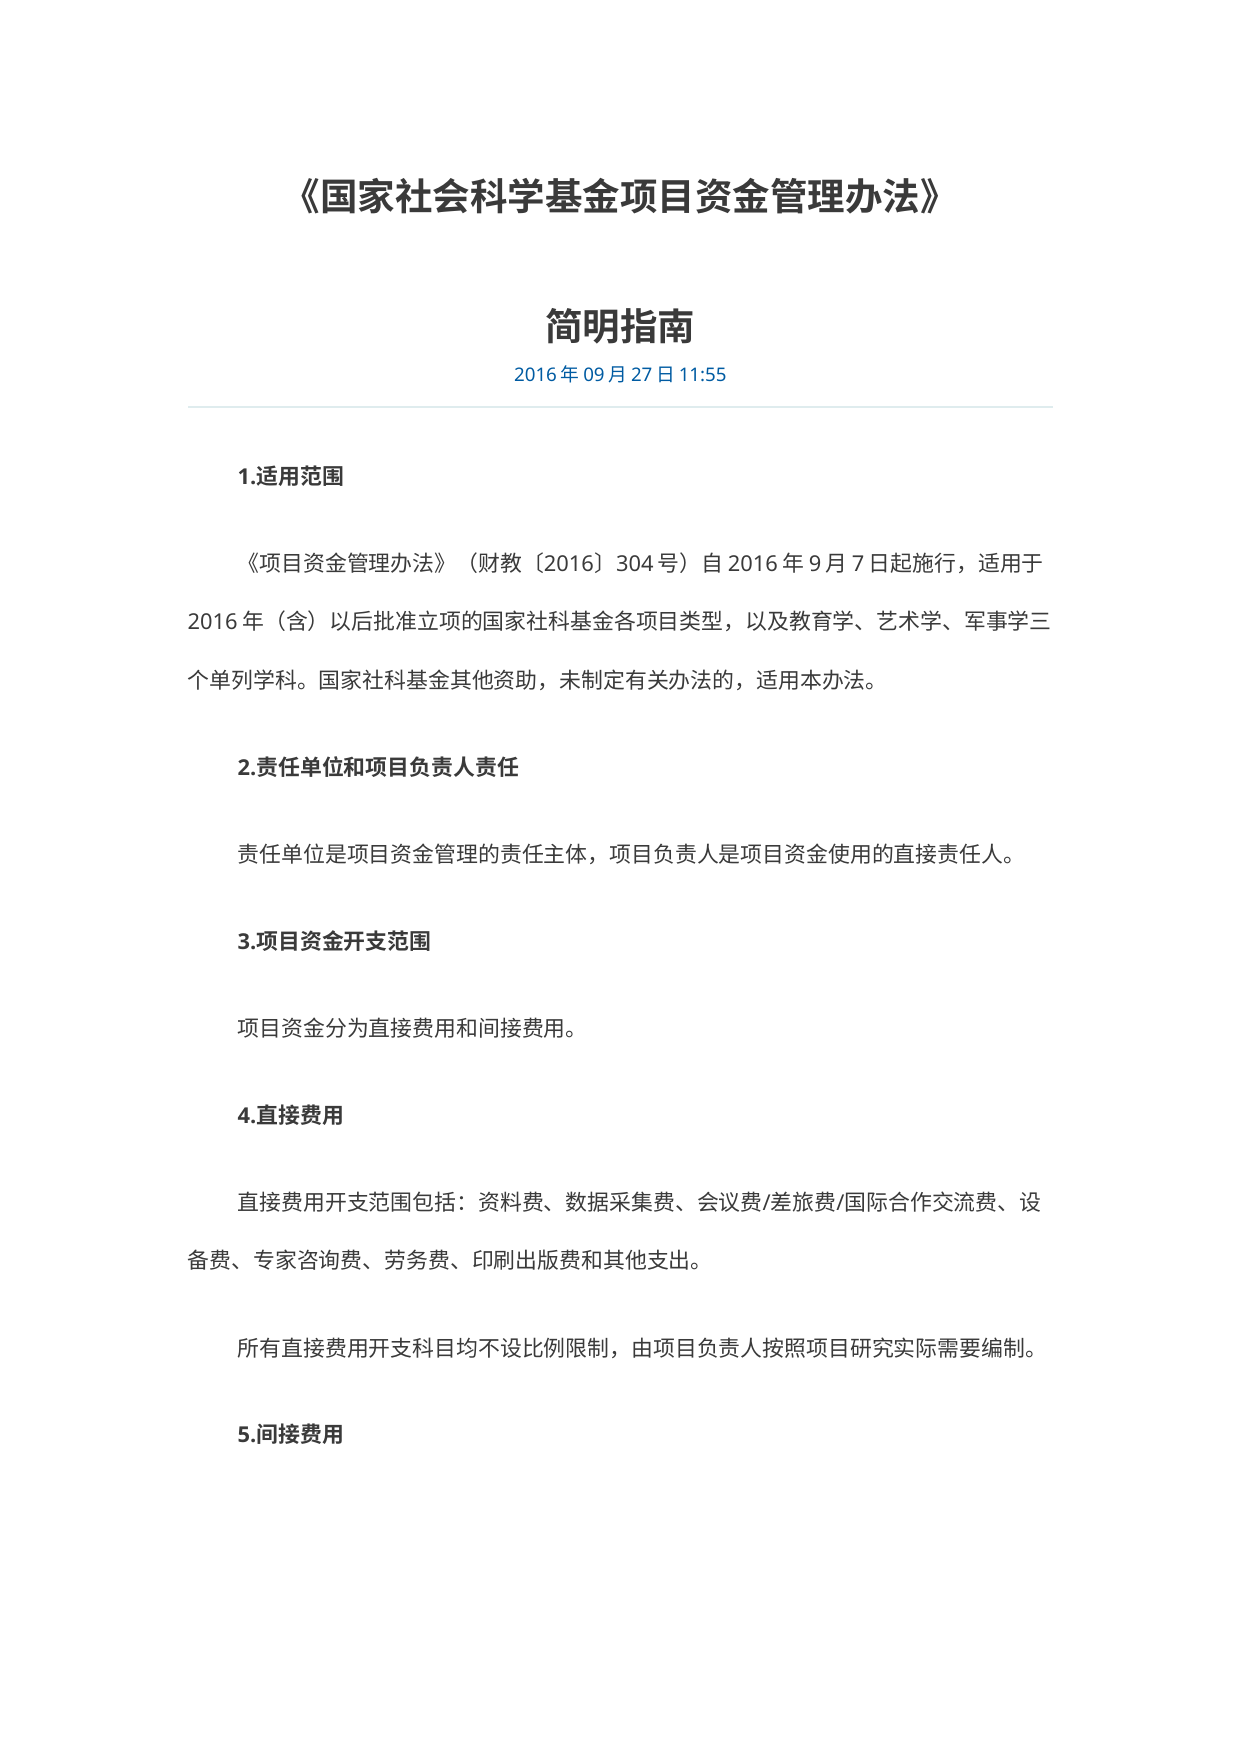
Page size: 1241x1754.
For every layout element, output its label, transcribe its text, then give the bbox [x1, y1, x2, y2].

text 5.间接费用 [187, 1417, 1053, 1449]
text 1.适用范围 [187, 458, 1053, 491]
text 《国家社会科学基金项目资金管理办法》 简明指南 [187, 162, 1053, 357]
text 责任单位是项目资金管理的责任主体，项目负责人是项目资金使用的直接责任人。 [187, 837, 1053, 869]
text 《项目资金管理办法》（财教〔2016〕304号）自2016年9月7日起施行，适用于2016年（含）以后批准立项的国家社科基金各项目类型，以及教育学、艺术学、军事学三个单列学科。国家社科基金其他资助，未制定有关办法的，适用本办法。 [187, 546, 1053, 695]
text 项目资金分为直接费用和间接费用。 [187, 1011, 1053, 1043]
text 直接费用开支范围包括：资料费、数据采集费、会议费/差旅费/国际合作交流费、设备费、专家咨询费、劳务费、印刷出版费和其他支出。 [187, 1185, 1053, 1276]
text 4.直接费用 [187, 1098, 1053, 1130]
text 所有直接费用开支科目均不设比例限制，由项目负责人按照项目研究实际需要编制。 [187, 1330, 1053, 1363]
text 2.责任单位和项目负责人责任 [187, 749, 1053, 782]
text 2016年09月27日11:55 [187, 357, 1053, 408]
text 3.项目资金开支范围 [187, 923, 1053, 956]
